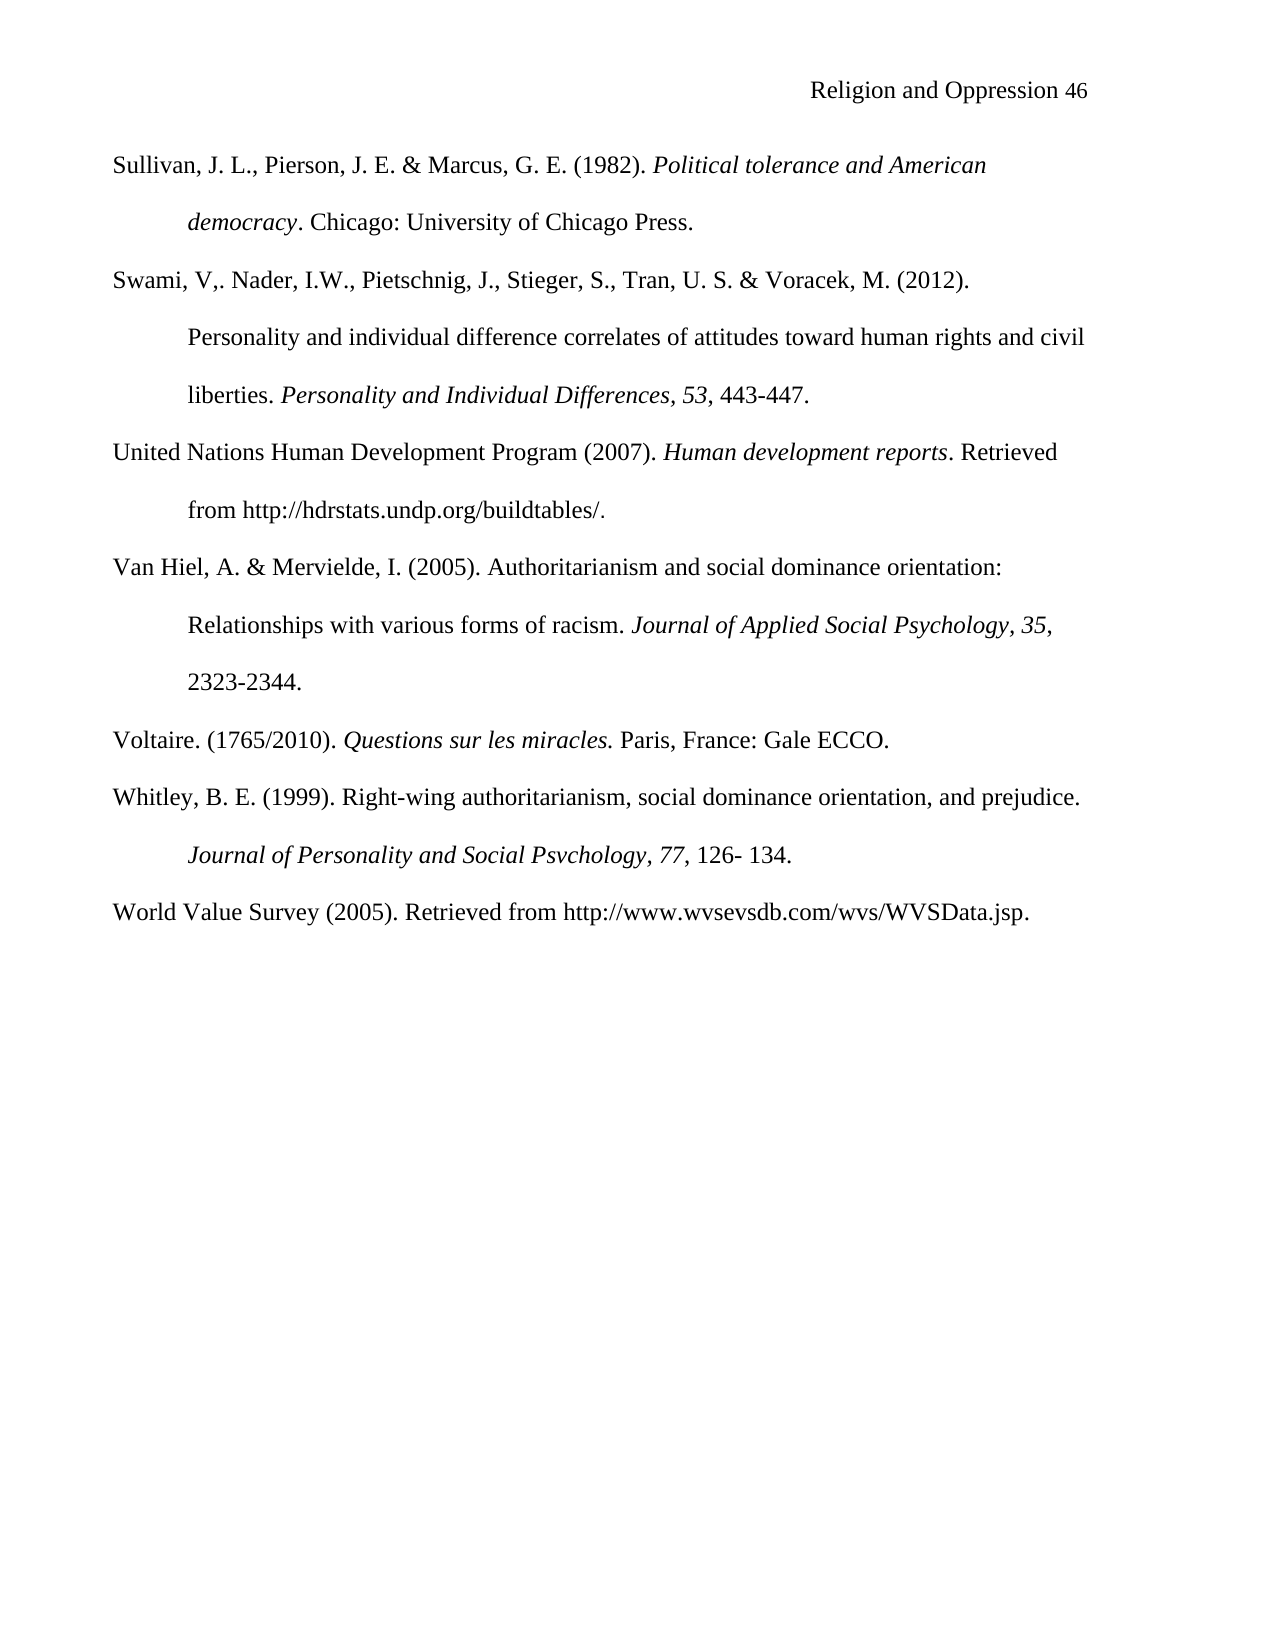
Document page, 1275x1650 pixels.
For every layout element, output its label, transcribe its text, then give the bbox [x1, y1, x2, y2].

text Sullivan, J. L., Pierson, J. E. & Marcus, G. E. (1982). Political tolerance and American democracy. Chicago: University of Chicago Press. [112, 150, 1087, 236]
text United Nations Human Development Program (2007). Human development reports. Retrieved from http://hdrstats.undp.org/buildtables/. [112, 437, 1087, 524]
text Swami, V,. Nader, I.W., Pietschnig, J., Stieger, S., Tran, U. S. & Voracek, M. (2012). Personality and individual difference correlates of attitudes toward human rights and civil liberties. Personality and Individual Differences, 53, 443-447. [112, 265, 1087, 409]
text Van Hiel, A. & Mervielde, I. (2005). Authoritarianism and social dominance orientation: Relationships with various forms of racism. Journal of Applied Social Psychology, 35, 2323-2344. [112, 552, 1087, 696]
text Voltaire. (1765/2010). Questions sur les miracles. Paris, France: Gale ECCO. [112, 725, 1087, 754]
text World Value Survey (2005). Retrieved from http://www.wvsevsdb.com/wvs/WVSData.jsp. [112, 897, 1087, 926]
text Whitley, B. E. (1999). Right-wing authoritarianism, social dominance orientation, and prejudice. Journal of Personality and Social Psvchology, 77, 126- 134. [112, 782, 1087, 869]
